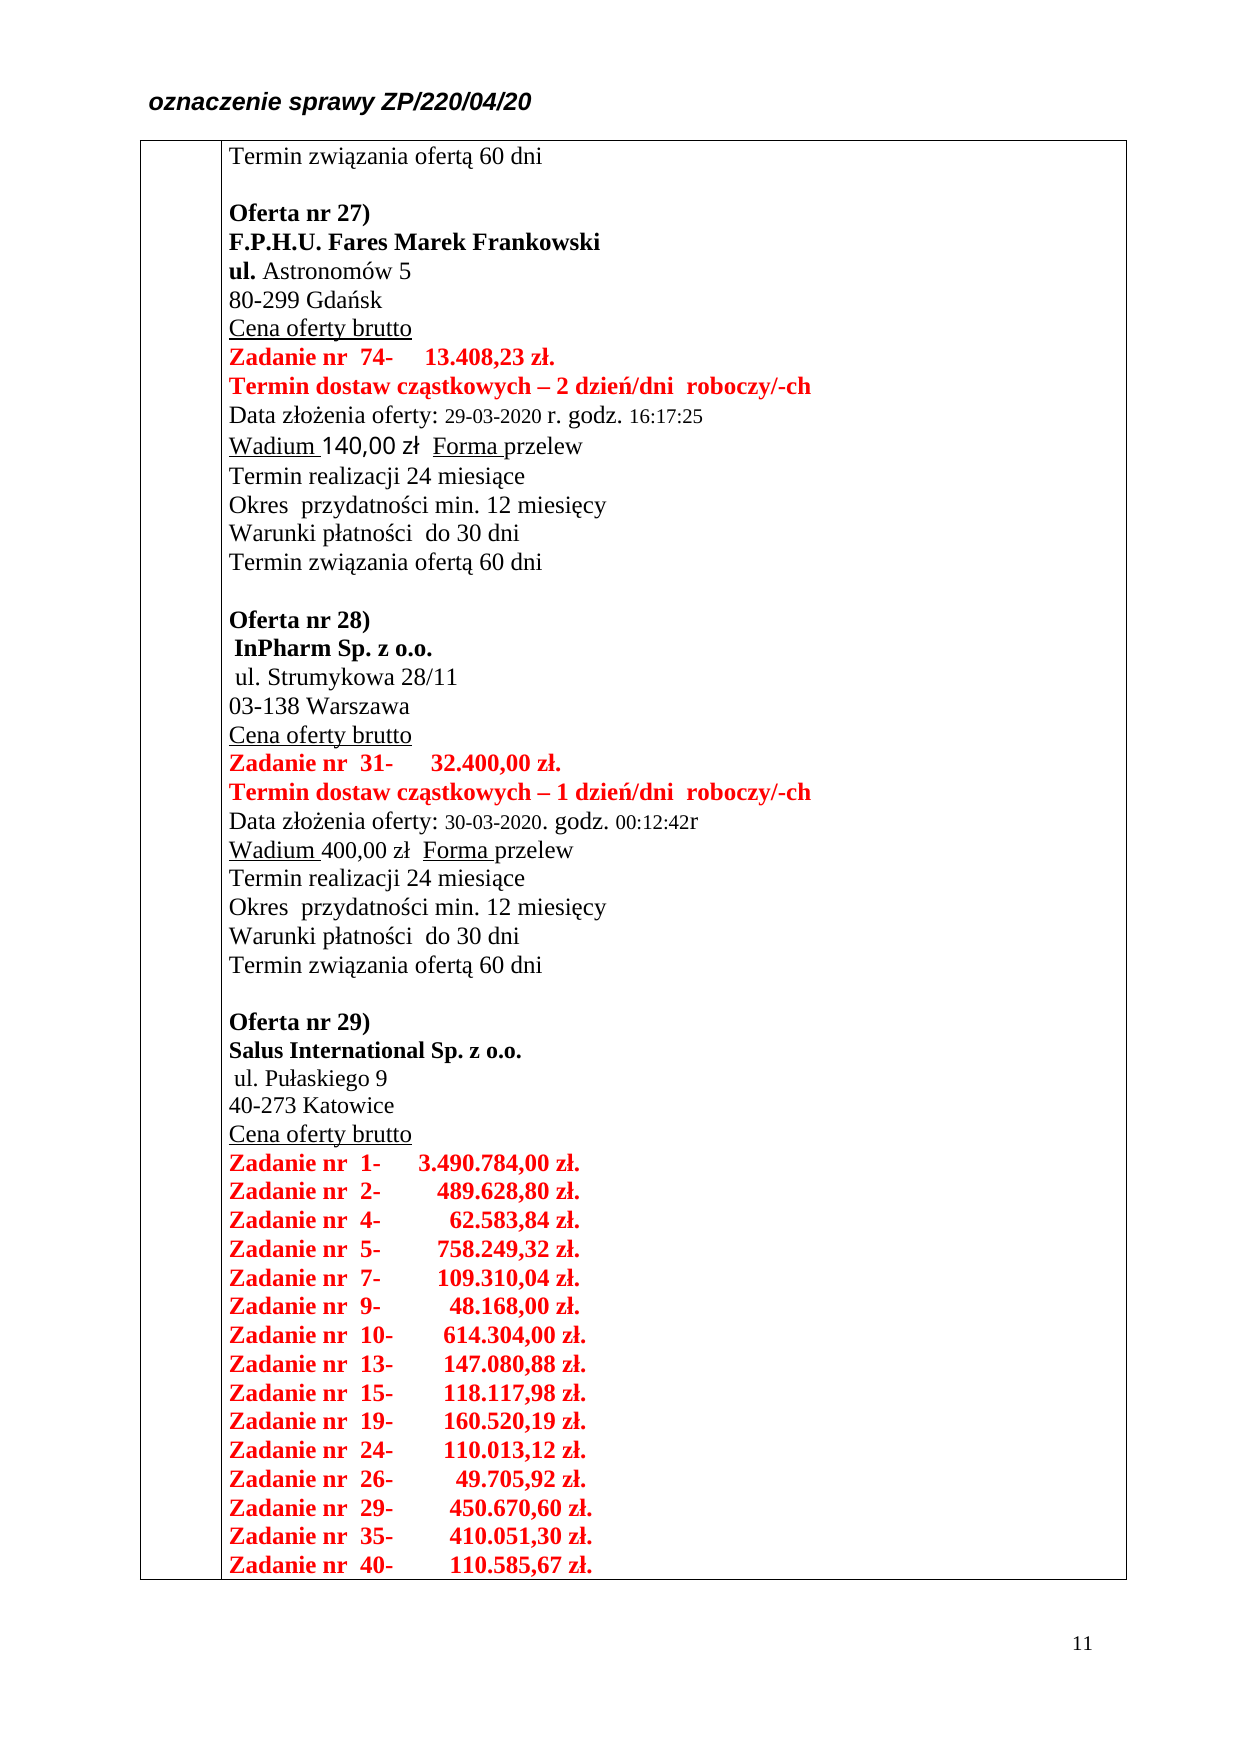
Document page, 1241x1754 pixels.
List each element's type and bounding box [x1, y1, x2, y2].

table_cell [222, 141, 1126, 1579]
table_cell [141, 141, 221, 1579]
